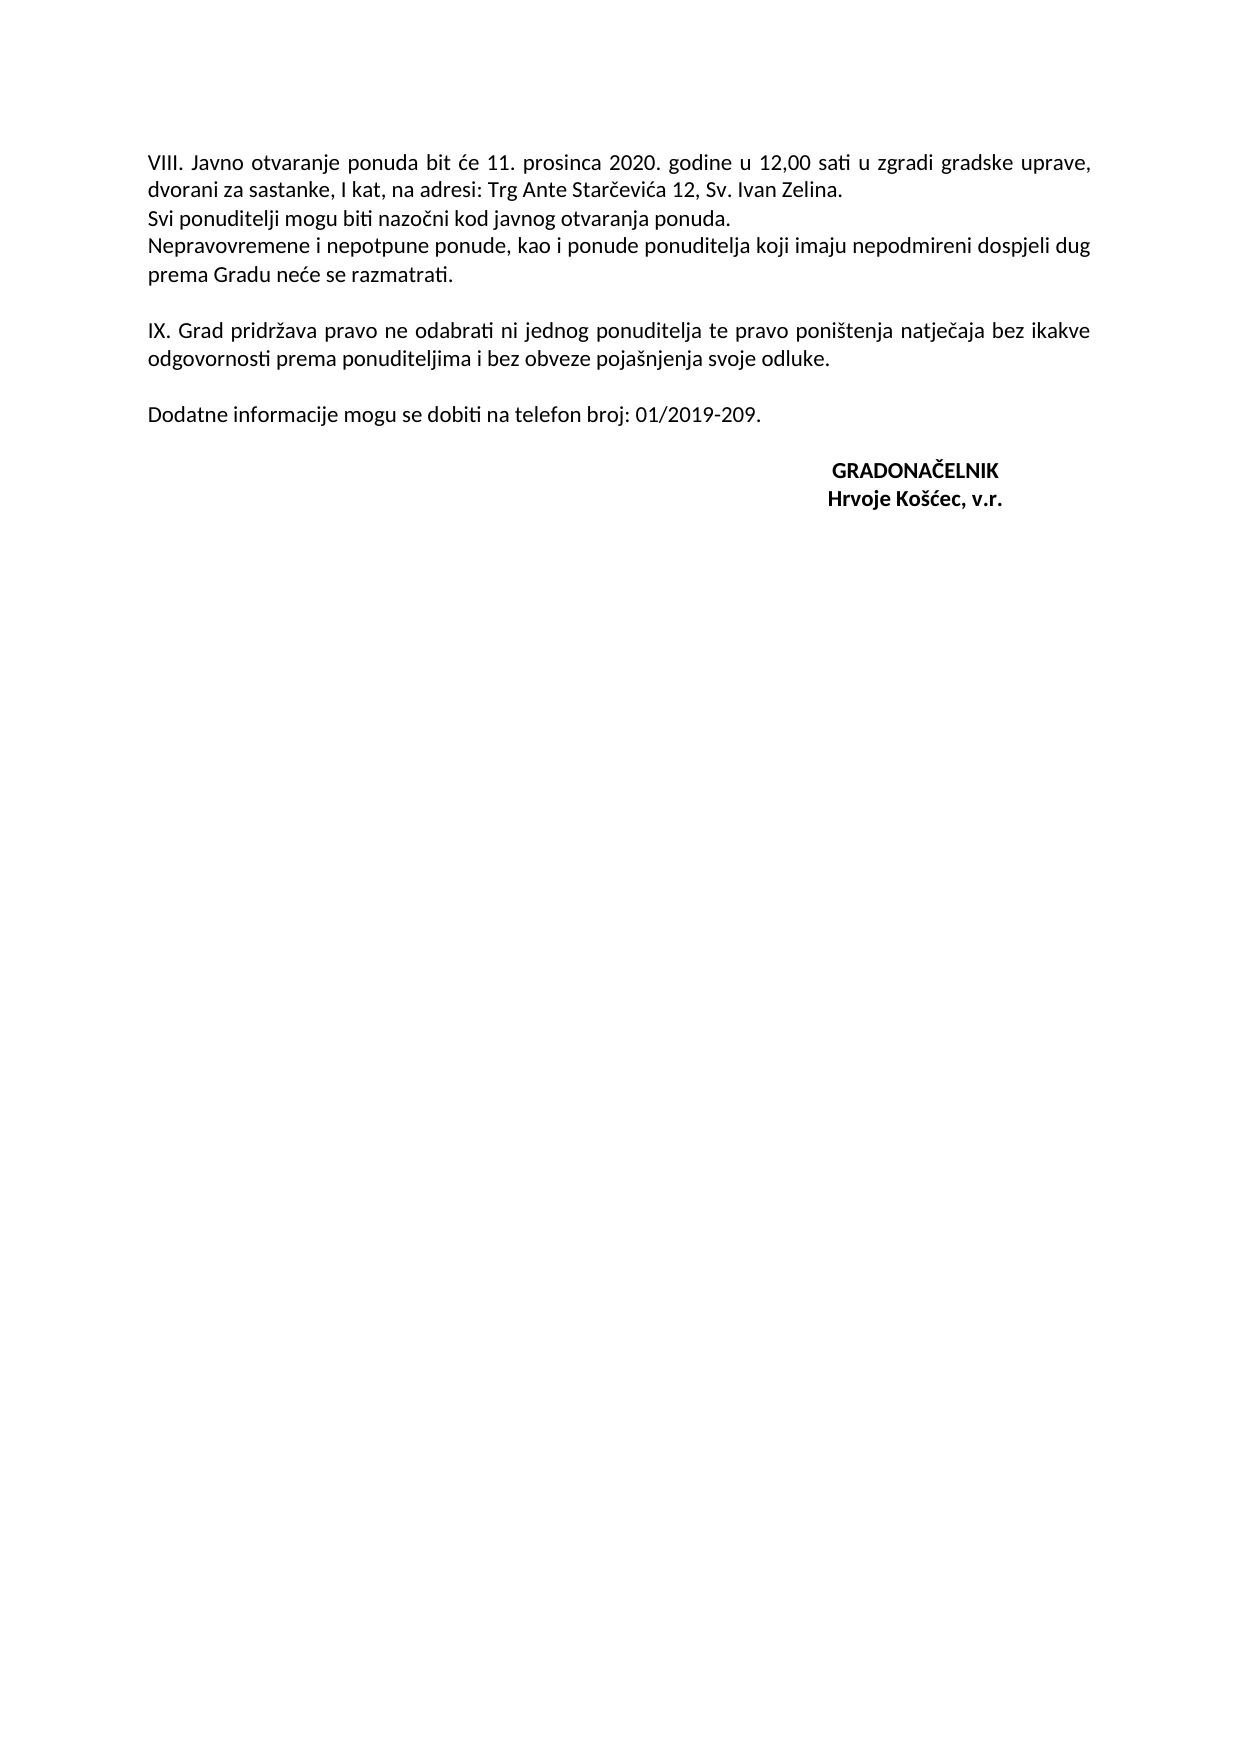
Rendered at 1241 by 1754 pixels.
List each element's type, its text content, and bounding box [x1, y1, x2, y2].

text Dodatne informacije mogu se dobiti na telefon broj: 01/2019-209. [148, 400, 1093, 428]
text Hrvoje Košćec, v.r. [148, 484, 1093, 512]
text Svi ponuditelji mogu biti nazočni kod javnog otvaranja ponuda. [148, 204, 1093, 232]
text GRADONAČELNIK [148, 456, 1093, 484]
text VIII. Javno otvaranje ponuda bit će 11. prosinca 2020. godine u 12,00 sati u zgradi gradske uprave, dvorani za sastanke, I kat, na adresi: Trg Ante Starčevića 12, Sv. Ivan Zelina. [148, 148, 1093, 204]
text IX. Grad pridržava pravo ne odabrati ni jednog ponuditelja te pravo poništenja natječaja bez ikakve odgovornosti prema ponuditeljima i bez obveze pojašnjenja svoje odluke. [148, 316, 1093, 372]
text Nepravovremene i nepotpune ponude, kao i ponude ponuditelja koji imaju nepodmireni dospjeli dug prema Gradu neće se razmatrati. [148, 232, 1093, 288]
